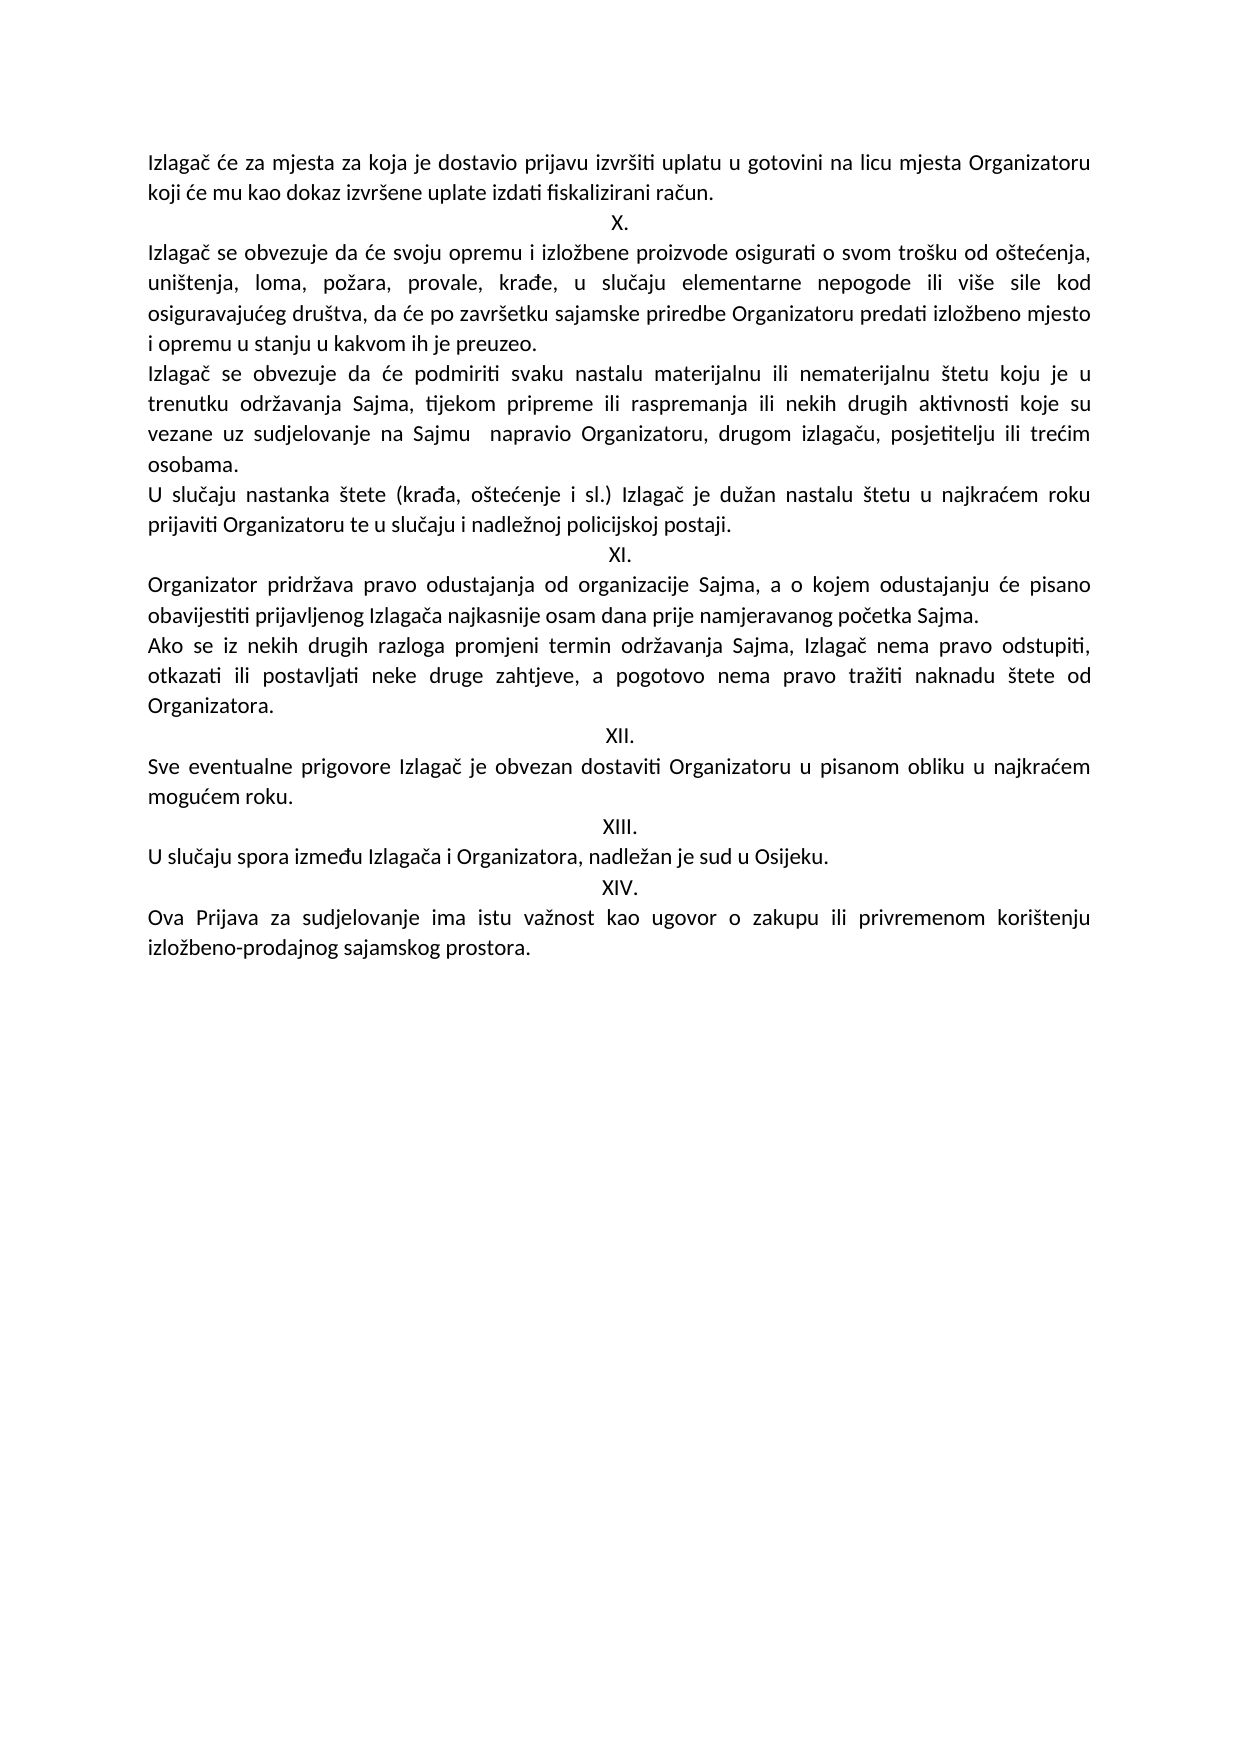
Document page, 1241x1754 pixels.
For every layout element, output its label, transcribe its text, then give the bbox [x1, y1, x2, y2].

text U slučaju spora između Izlagača i Organizatora, nadležan je sud u Osijeku. [148, 842, 1093, 870]
text Ova Prijava za sudjelovanje ima istu važnost kao ugovor o zakupu ili privremenom korištenju izložbeno-prodajnog sajamskog prostora. [148, 903, 1093, 961]
text Sve eventualne prigovore Izlagač je obvezan dostaviti Organizatoru u pisanom obliku u najkraćem mogućem roku. [148, 752, 1093, 810]
text Organizator pridržava pravo odustajanja od organizacije Sajma, a o kojem odustajanju će pisano obavijestiti prijavljenog Izlagača najkasnije osam dana prije namjeravanog početka Sajma. [148, 571, 1093, 629]
text XI. [148, 540, 1093, 568]
text Ako se iz nekih drugih razloga promjeni termin održavanja Sajma, Izlagač nema pravo odstupiti, otkazati ili postavljati neke druge zahtjeve, a pogotovo nema pravo tražiti naknadu štete od Organizatora. [148, 631, 1093, 719]
text XII. [148, 722, 1093, 749]
text Izlagač se obvezuje da će podmiriti svaku nastalu materijalnu ili nematerijalnu štetu koju je u trenutku održavanja Sajma, tijekom pripreme ili raspremanja ili nekih drugih aktivnosti koje su vezane uz sudjelovanje na Sajmu napravio Organizatoru, drugom izlagaču, posjetitelju ili trećim osobama. [148, 359, 1093, 478]
text XIII. [148, 812, 1093, 840]
text XIV. [148, 873, 1093, 901]
text Izlagač će za mjesta za koja je dostavio prijavu izvršiti uplatu u gotovini na licu mjesta Organizatoru koji će mu kao dokaz izvršene uplate izdati fiskalizirani račun. [148, 148, 1093, 206]
text U slučaju nastanka štete (krađa, oštećenje i sl.) Izlagač je dužan nastalu štetu u najkraćem roku prijaviti Organizatoru te u slučaju i nadležnoj policijskoj postaji. [148, 480, 1093, 538]
text Izlagač se obvezuje da će svoju opremu i izložbene proizvode osigurati o svom trošku od oštećenja, uništenja, loma, požara, provale, krađe, u slučaju elementarne nepogode ili više sile kod osiguravajućeg društva, da će po završetku sajamske priredbe Organizatoru predati izložbeno mjesto i opremu u stanju u kakvom ih je preuzeo. [148, 238, 1093, 357]
text X. [148, 208, 1093, 236]
